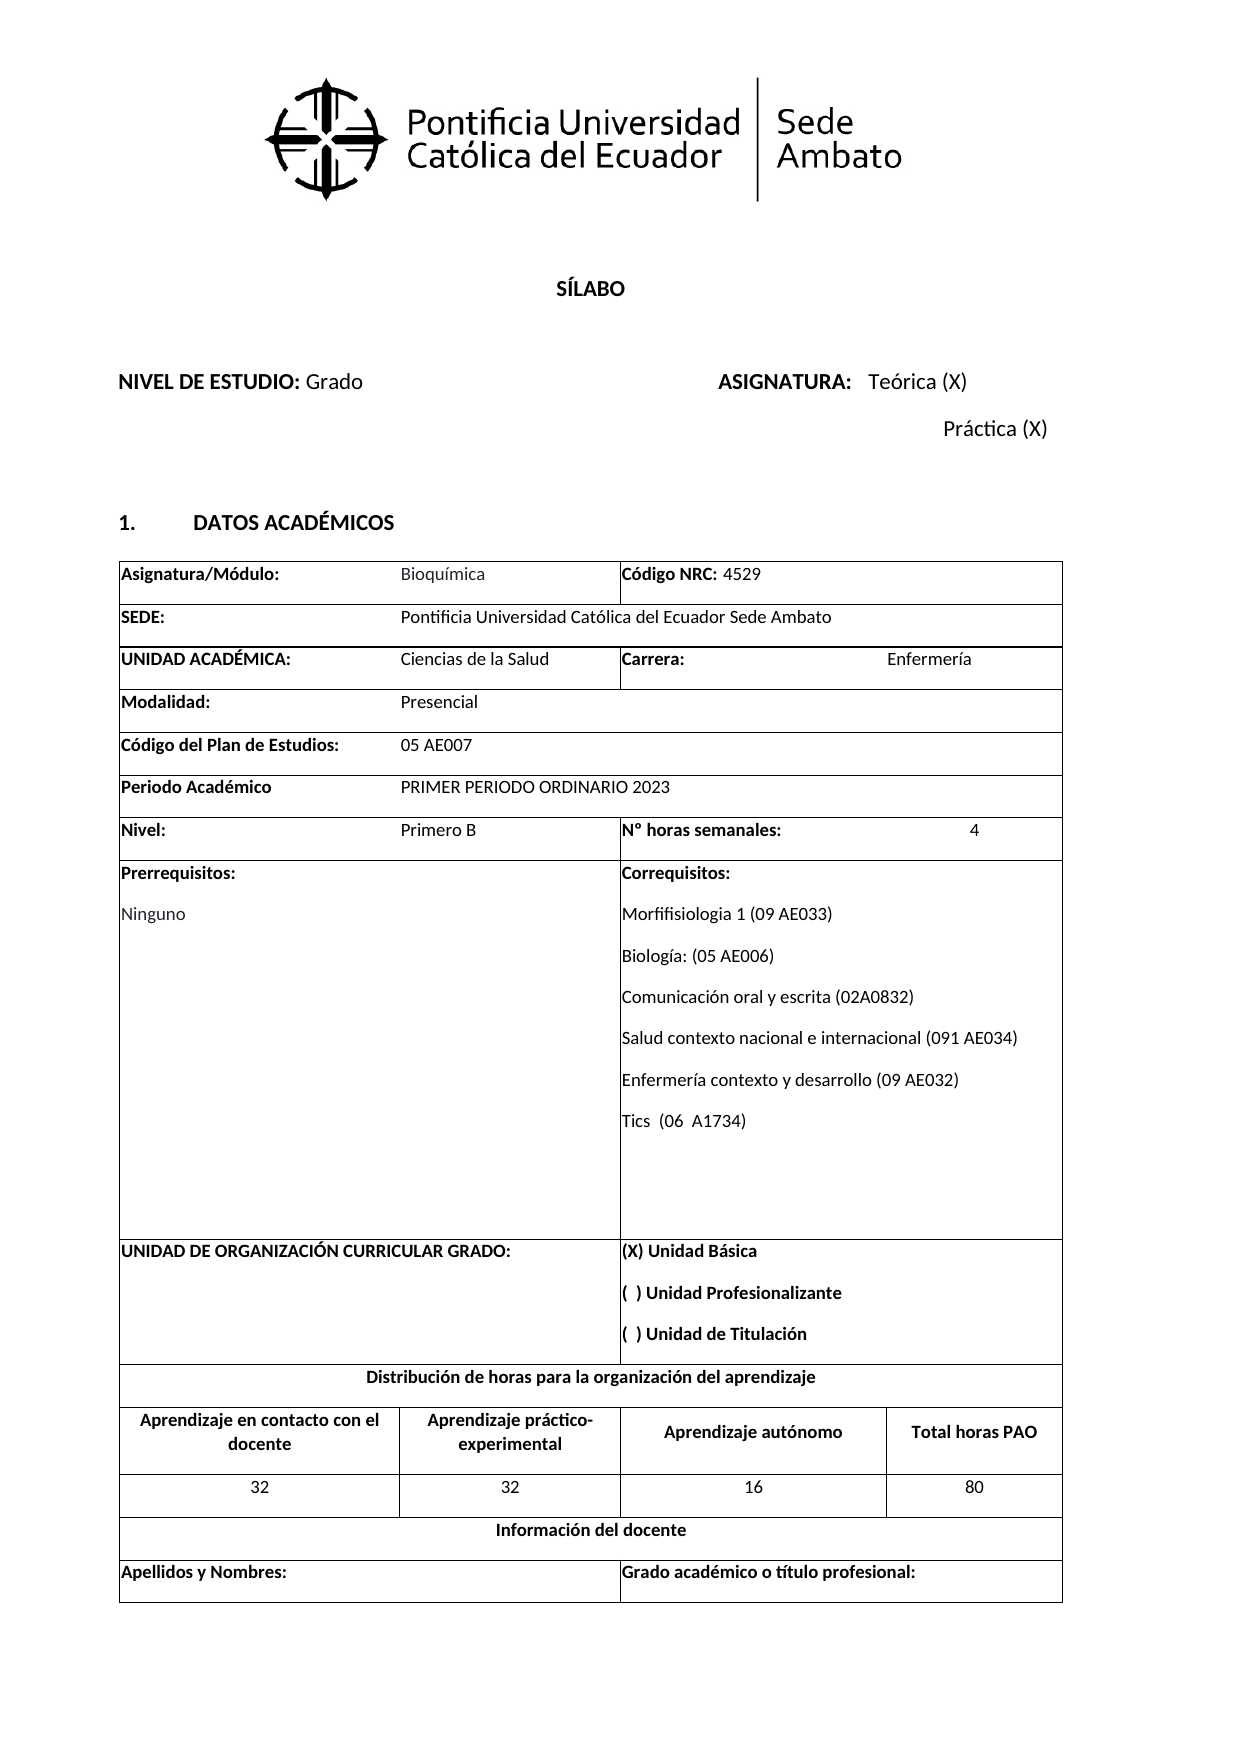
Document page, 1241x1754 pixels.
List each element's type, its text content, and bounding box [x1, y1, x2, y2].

table_header Asignatura/Módulo: [120, 562, 399, 604]
table_cell Aprendizaje práctico-experimental [400, 1408, 620, 1474]
table_cell Nº horas semanales: [621, 818, 886, 860]
table_cell 32 [400, 1475, 620, 1517]
table_cell 05 AE007 [400, 733, 1062, 774]
table_cell Primero B [400, 818, 620, 860]
table_cell 16 [621, 1475, 886, 1517]
table_cell Presencial [400, 690, 1062, 732]
list DATOS ACADÉMICOS [118, 508, 1063, 536]
table_cell SEDE: [120, 605, 399, 646]
text SÍLABO [118, 274, 1063, 302]
table_cell Nivel: [120, 818, 399, 860]
text Práctica (X) [118, 414, 1063, 442]
text NIVEL DE ESTUDIO: Grado ASIGNATURA: Teórica (X) [118, 367, 1063, 395]
table_cell Aprendizaje autónomo [621, 1408, 886, 1474]
table_header Bioquímica [400, 562, 620, 604]
table_cell (X) Unidad Básica ( ) Unidad Profesionalizante ( ) Unidad de Titulación [621, 1240, 886, 1364]
table_cell UNIDAD ACADÉMICA: [120, 648, 399, 689]
table_cell Pontificia Universidad Católica del Ecuador Sede Ambato [400, 605, 1062, 646]
table_cell Aprendizaje en contacto con el docente [120, 1408, 399, 1474]
table_cell 4 [886, 818, 1062, 860]
table_cell Correquisitos: Morfifisiologia 1 (09 AE033) Biología: (05 AE006) Comunicación oral y escrita (02A0832) Salud contexto nacional e internacional (091 AE034) Enfermería contexto y desarrollo (09 AE032) Tics (06 A1734) [621, 861, 1062, 1239]
table_cell Carrera: [621, 648, 886, 689]
table_cell Enfermería [886, 648, 1062, 689]
table_cell PRIMER PERIODO ORDINARIO 2023 [400, 776, 1062, 817]
table_cell Distribución de horas para la organización del aprendizaje [120, 1365, 1062, 1407]
table_cell Grado académico o título profesional: Licenciada en Microbiología Clínica y Aplicada. Magister en Biotecnología PhD en Ciencias Bioquímicas [621, 1561, 1062, 1602]
table_cell Información del docente [120, 1518, 1062, 1559]
table_cell Periodo Académico [120, 776, 399, 817]
table_header [886, 562, 1062, 604]
table_cell Apellidos y Nombres: Echeverría Valencia Gabriela Fernanda [120, 1561, 620, 1602]
table_cell UNIDAD DE ORGANIZACIÓN CURRICULAR GRADO: [120, 1240, 620, 1364]
table_cell Código del Plan de Estudios: [120, 733, 399, 774]
table_cell 80 [887, 1475, 1062, 1517]
table_cell Modalidad: [120, 690, 399, 732]
table_cell [886, 1240, 1062, 1364]
table_cell Total horas PAO [887, 1408, 1062, 1474]
table_header Código NRC: 4529 [621, 562, 886, 604]
picture [247, 73, 934, 208]
table_cell Prerrequisitos: Ninguno [120, 861, 620, 1239]
table_cell Ciencias de la Salud [400, 648, 620, 689]
table_cell 32 [120, 1475, 399, 1517]
